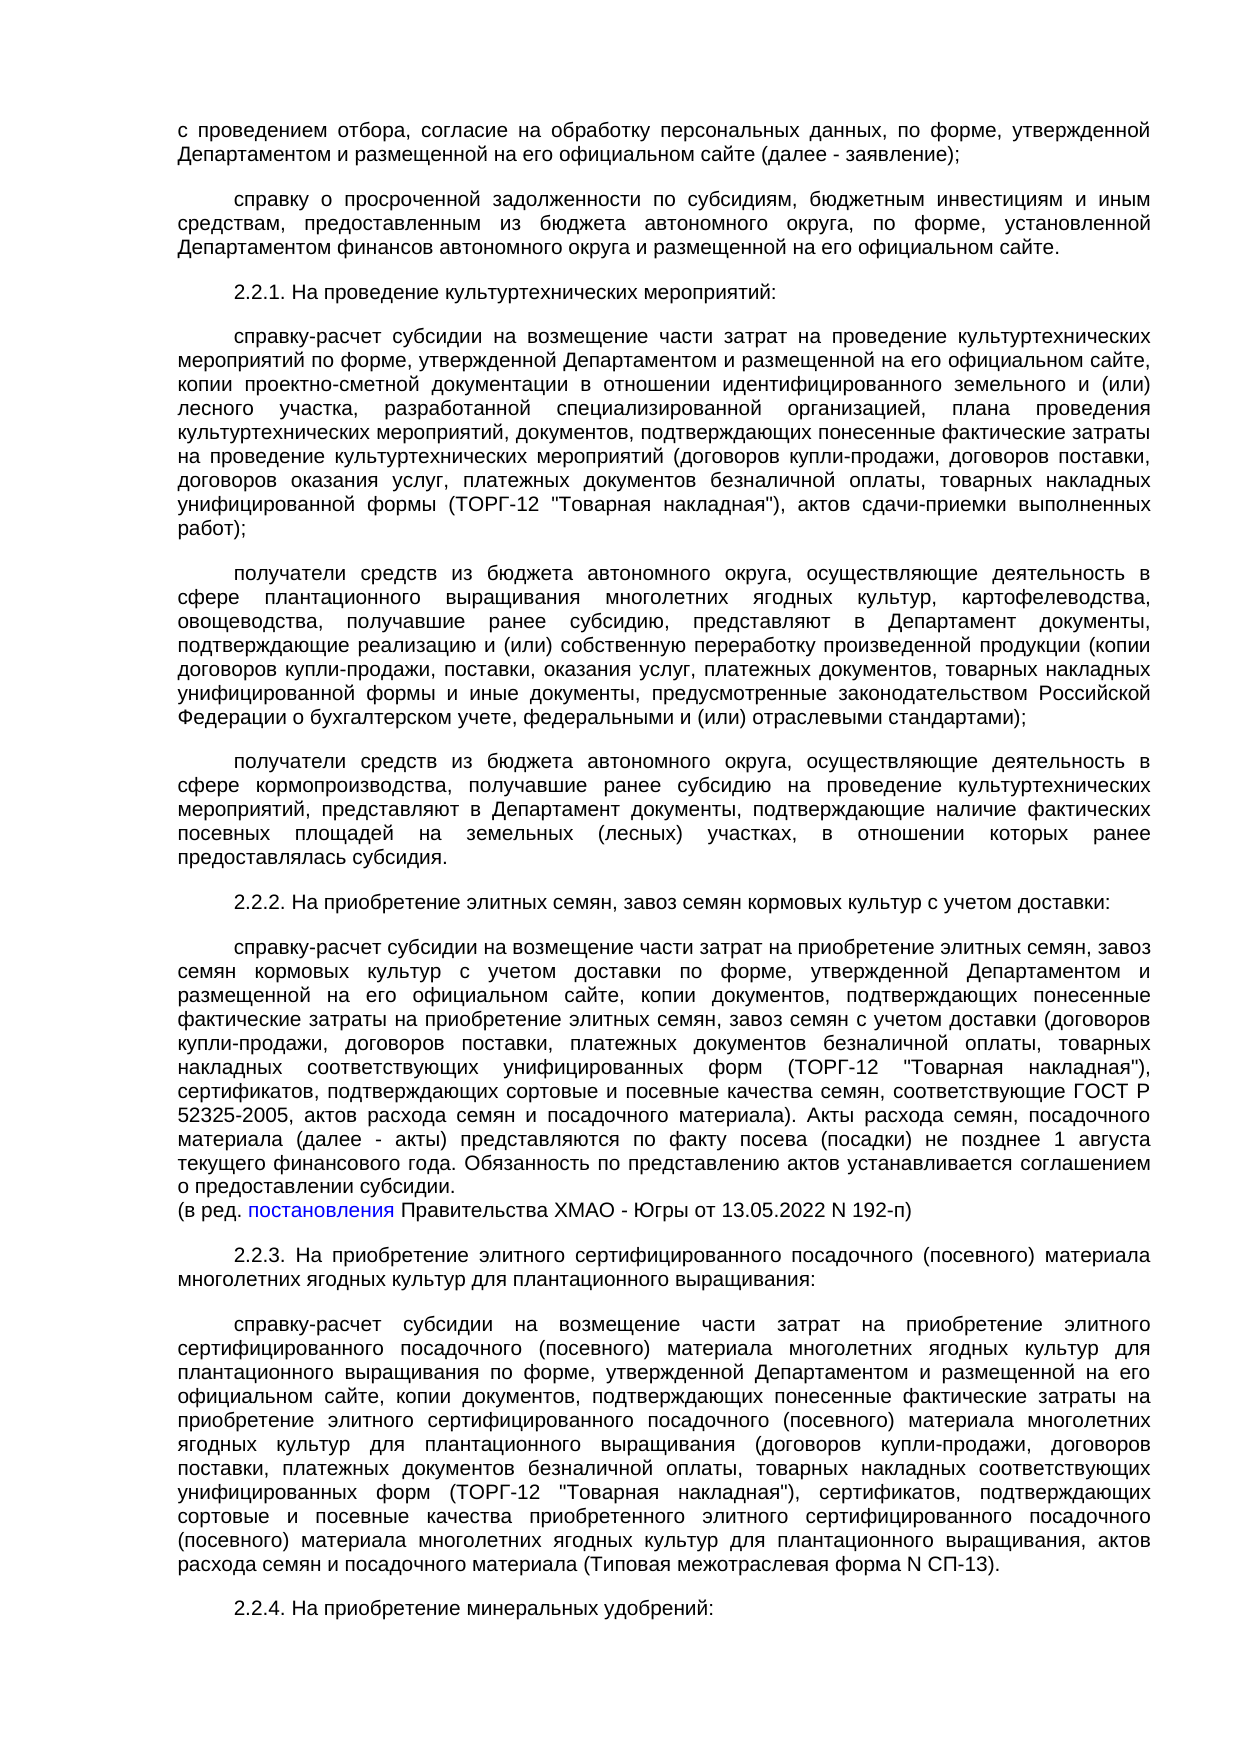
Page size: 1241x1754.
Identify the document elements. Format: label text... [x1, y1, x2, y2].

text справку о просроченной задолженности по субсидиям, бюджетным инвестициям и иным средствам, предоставленным из бюджета автономного округа, по форме, установленной Департаментом финансов автономного округа и размещенной на его официальном сайте. [177, 187, 1152, 259]
text справку-расчет субсидии на возмещение части затрат на проведение культуртехнических мероприятий по форме, утвержденной Департаментом и размещенной на его официальном сайте, копии проектно-сметной документации в отношении идентифицированного земельного и (или) лесного участка, разработанной специализированной организацией, плана проведения культуртехнических мероприятий, документов, подтверждающих понесенные фактические затраты на проведение культуртехнических мероприятий (договоров купли-продажи, договоров поставки, договоров оказания услуг, платежных документов безналичной оплаты, товарных накладных унифицированной формы (ТОРГ-12 "Товарная накладная"), актов сдачи-приемки выполненных работ); [177, 324, 1152, 540]
text (в ред. постановления Правительства ХМАО - Югры от 13.05.2022 N 192-п) [177, 1198, 1152, 1222]
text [177, 118, 1152, 166]
text получатели средств из бюджета автономного округа, осуществляющие деятельность в сфере плантационного выращивания многолетних ягодных культур, картофелеводства, овощеводства, получавшие ранее субсидию, представляют в Департамент документы, подтверждающие реализацию и (или) собственную переработку произведенной продукции (копии договоров купли-продажи, поставки, оказания услуг, платежных документов, товарных накладных унифицированной формы и иные документы, предусмотренные законодательством Российской Федерации о бухгалтерском учете, федеральными и (или) отраслевыми стандартами); [177, 561, 1152, 728]
text справку-расчет субсидии на возмещение части затрат на приобретение элитного сертифицированного посадочного (посевного) материала многолетних ягодных культур для плантационного выращивания по форме, утвержденной Департаментом и размещенной на его официальном сайте, копии документов, подтверждающих понесенные фактические затраты на приобретение элитного сертифицированного посадочного (посевного) материала многолетних ягодных культур для плантационного выращивания (договоров купли-продажи, договоров поставки, платежных документов безналичной оплаты, товарных накладных соответствующих унифицированных форм (ТОРГ-12 "Товарная накладная"), сертификатов, подтверждающих сортовые и посевные качества приобретенного элитного сертифицированного посадочного (посевного) материала многолетних ягодных культур для плантационного выращивания, актов расхода семян и посадочного материала (Типовая межотраслевая форма N СП-13). [177, 1312, 1152, 1575]
text справку-расчет субсидии на возмещение части затрат на приобретение элитных семян, завоз семян кормовых культур с учетом доставки по форме, утвержденной Департаментом и размещенной на его официальном сайте, копии документов, подтверждающих понесенные фактические затраты на приобретение элитных семян, завоз семян с учетом доставки (договоров купли-продажи, договоров поставки, платежных документов безналичной оплаты, товарных накладных соответствующих унифицированных форм (ТОРГ-12 "Товарная накладная"), сертификатов, подтверждающих сортовые и посевные качества семян, соответствующие ГОСТ Р 52325-2005, актов расхода семян и посадочного материала). Акты расхода семян, посадочного материала (далее - акты) представляются по факту посева (посадки) не позднее 1 августа текущего финансового года. Обязанность по представлению актов устанавливается соглашением о предоставлении субсидии. [177, 935, 1152, 1198]
text 2.2.3. На приобретение элитного сертифицированного посадочного (посевного) материала многолетних ягодных культур для плантационного выращивания: [177, 1243, 1152, 1291]
text 2.2.1. На проведение культуртехнических мероприятий: [177, 279, 1152, 303]
text получатели средств из бюджета автономного округа, осуществляющие деятельность в сфере кормопроизводства, получавшие ранее субсидию на проведение культуртехнических мероприятий, представляют в Департамент документы, подтверждающие наличие фактических посевных площадей на земельных (лесных) участках, в отношении которых ранее предоставлялась субсидия. [177, 749, 1152, 869]
text 2.2.4. На приобретение минеральных удобрений: [177, 1596, 1152, 1620]
text 2.2.2. На приобретение элитных семян, завоз семян кормовых культур с учетом доставки: [177, 890, 1152, 914]
